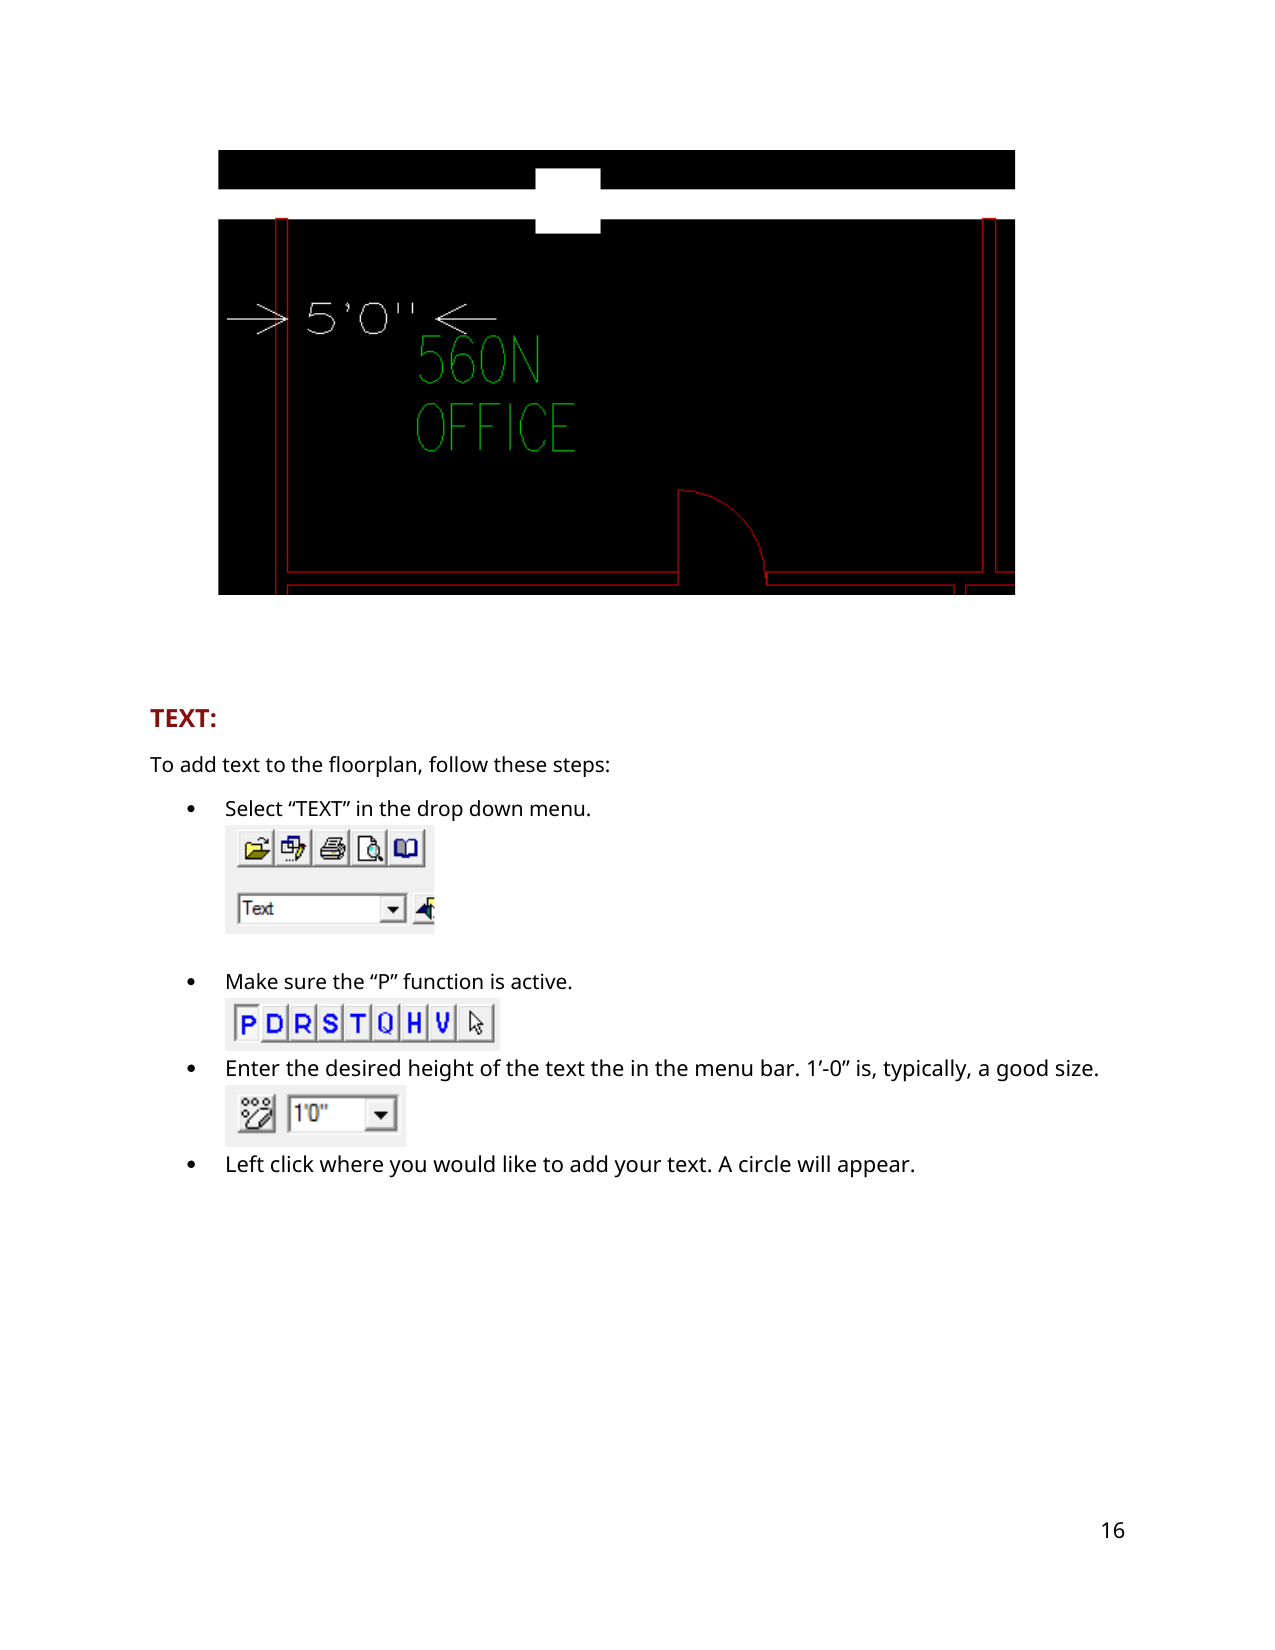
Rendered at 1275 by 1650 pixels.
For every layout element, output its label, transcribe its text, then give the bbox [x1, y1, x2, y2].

list Select “TEXT” in the drop down menu. [187, 794, 1125, 822]
picture [225, 1085, 407, 1147]
text TEXT: [150, 700, 1125, 734]
picture [225, 825, 435, 934]
list Enter the desired height of the text the in the menu bar. 1’-0” is, typically, a good size. [187, 1053, 1125, 1083]
text To add text to the floorplan, follow these steps: [150, 750, 1125, 779]
picture [225, 998, 501, 1051]
picture [218, 150, 1016, 595]
list Make sure the “P” function is active. [187, 967, 1125, 996]
list Left click where you would like to add your text. A circle will appear. [187, 1149, 1125, 1179]
